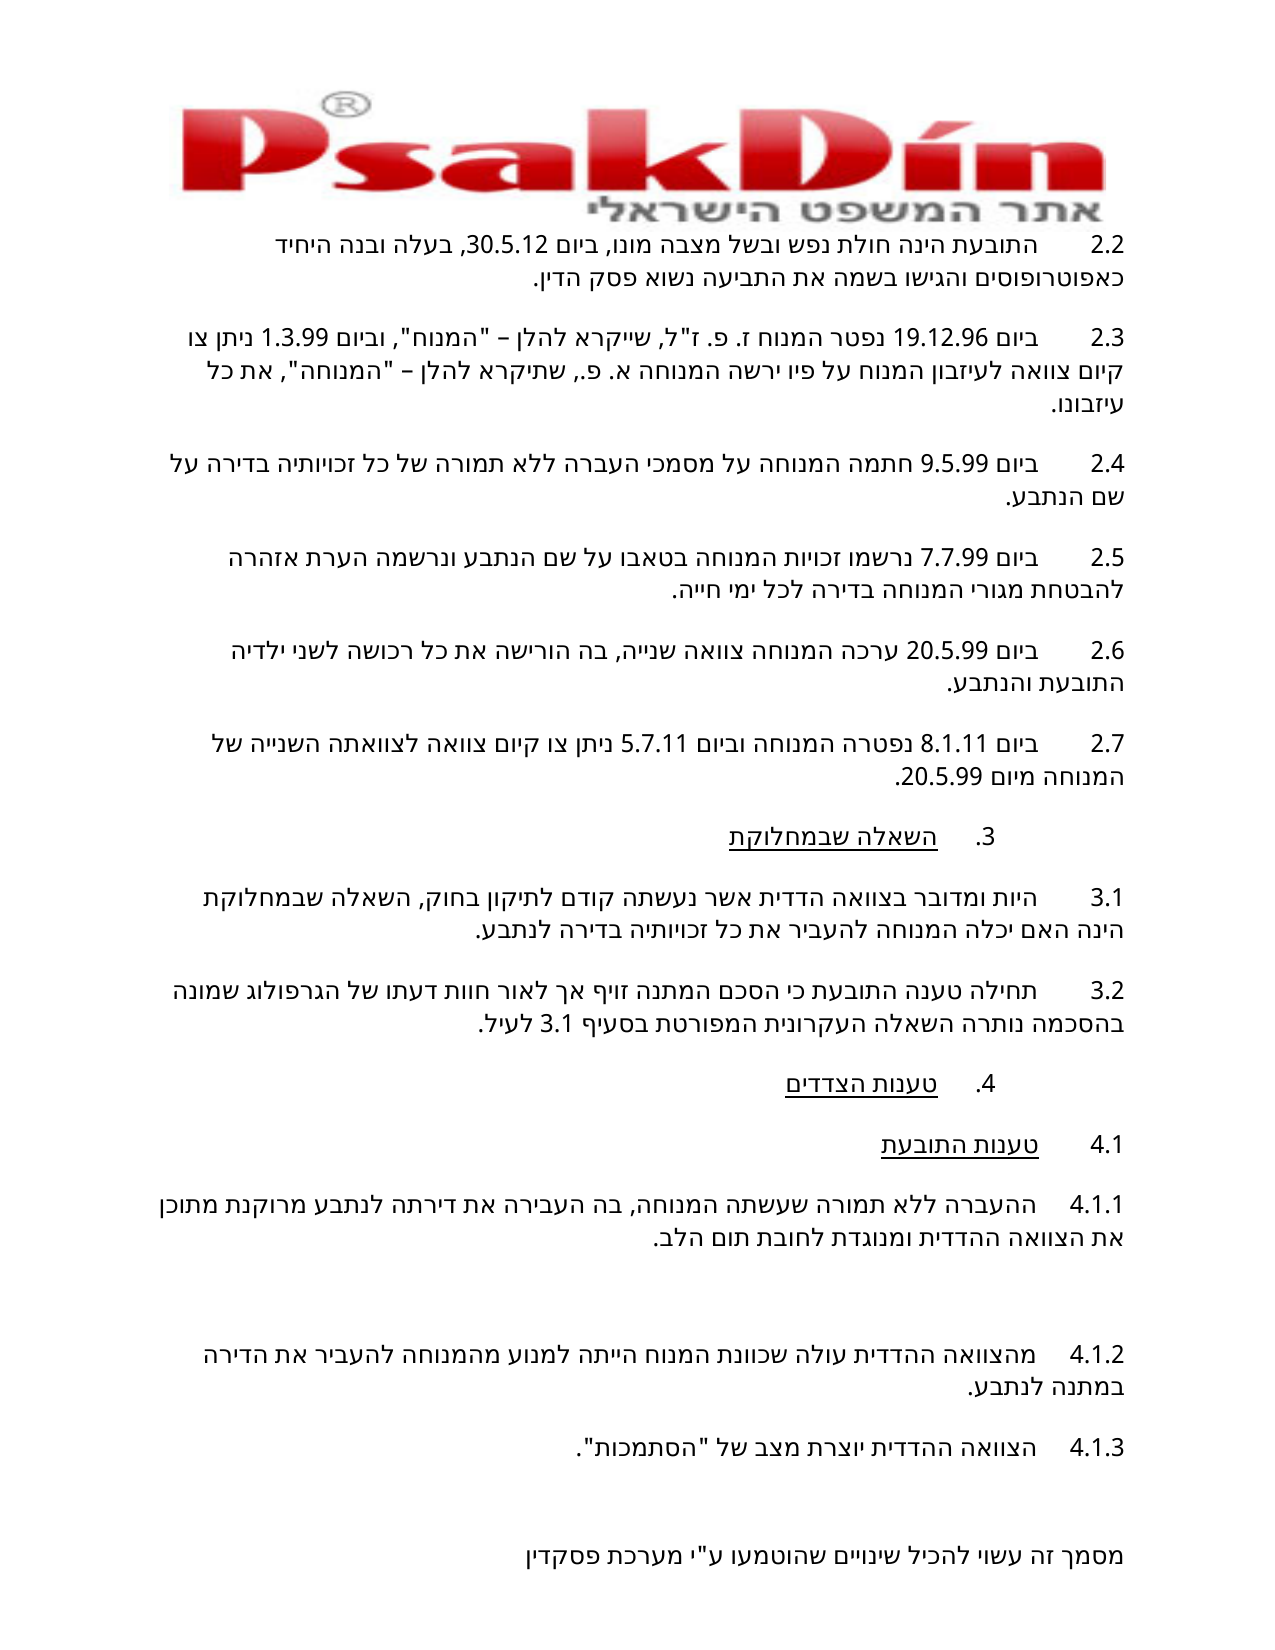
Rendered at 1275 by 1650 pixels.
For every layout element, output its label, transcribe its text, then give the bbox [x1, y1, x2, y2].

text 4.1.2 מהצוואה ההדדית עולה שכוונת המנוח הייתה למנוע מהמנוחה להעביר את הדירה במתנה לנתבע. [150, 1341, 1125, 1406]
text 4.1 טענות התובעת [150, 1131, 1125, 1163]
text 3.1 היות ומדובר בצוואה הדדית אשר נעשתה קודם לתיקון בחוק, השאלה שבמחלוקת הינה האם יכלה המנוחה להעביר את כל זכויותיה בדירה לנתבע. [150, 884, 1125, 949]
text 2.5 ביום 7.7.99 נרשמו זכויות המנוחה בטאבו על שם הנתבע ונרשמה הערת אזהרה להבטחת מגורי המנוחה בדירה לכל ימי חייה. [150, 543, 1125, 609]
text 2.4 ביום 9.5.99 חתמה המנוחה על מסמכי העברה ללא תמורה של כל זכויותיה בדירה על שם הנתבע. [150, 450, 1125, 516]
list טענות הצדדים [150, 1070, 975, 1103]
text 2.7 ביום 8.1.11 נפטרה המנוחה וביום 5.7.11 ניתן צו קיום צוואה לצוואתה השנייה של המנוחה מיום 20.5.99. [150, 730, 1125, 795]
text 2.3 ביום 19.12.96 נפטר המנוח ז. פ. ז"ל, שייקרא להלן – "המנוח", וביום 1.3.99 ניתן צו קיום צוואה לעיזבון המנוח על פיו ירשה המנוחה א. פ., שתיקרא להלן – "המנוחה", את כל עיזבונו. [150, 324, 1125, 422]
text 4.1.1 ההעברה ללא תמורה שעשתה המנוחה, בה העבירה את דירתה לנתבע מרוקנת מתוכן את הצוואה ההדדית ומנוגדת לחובת תום הלב. [150, 1192, 1125, 1257]
text 2.6 ביום 20.5.99 ערכה המנוחה צוואה שנייה, בה הורישה את כל רכושה לשני ילדיה התובעת והנתבע. [150, 637, 1125, 702]
text 4.1.3 הצוואה ההדדית יוצרת מצב של "הסתמכות". [150, 1434, 1125, 1467]
text 3.2 תחילה טענה התובעת כי הסכם המתנה זויף אך לאור חוות דעתו של הגרפולוג שמונה בהסכמה נותרה השאלה העקרונית המפורטת בסעיף 3.1 לעיל. [150, 977, 1125, 1042]
text 2.2 התובעת הינה חולת נפש ובשל מצבה מונו, ביום 30.5.12, בעלה ובנה היחיד כאפוטרופוסים והגישו בשמה את התביעה נשוא פסק הדין. [150, 231, 1125, 296]
list השאלה שבמחלוקת [150, 823, 975, 856]
